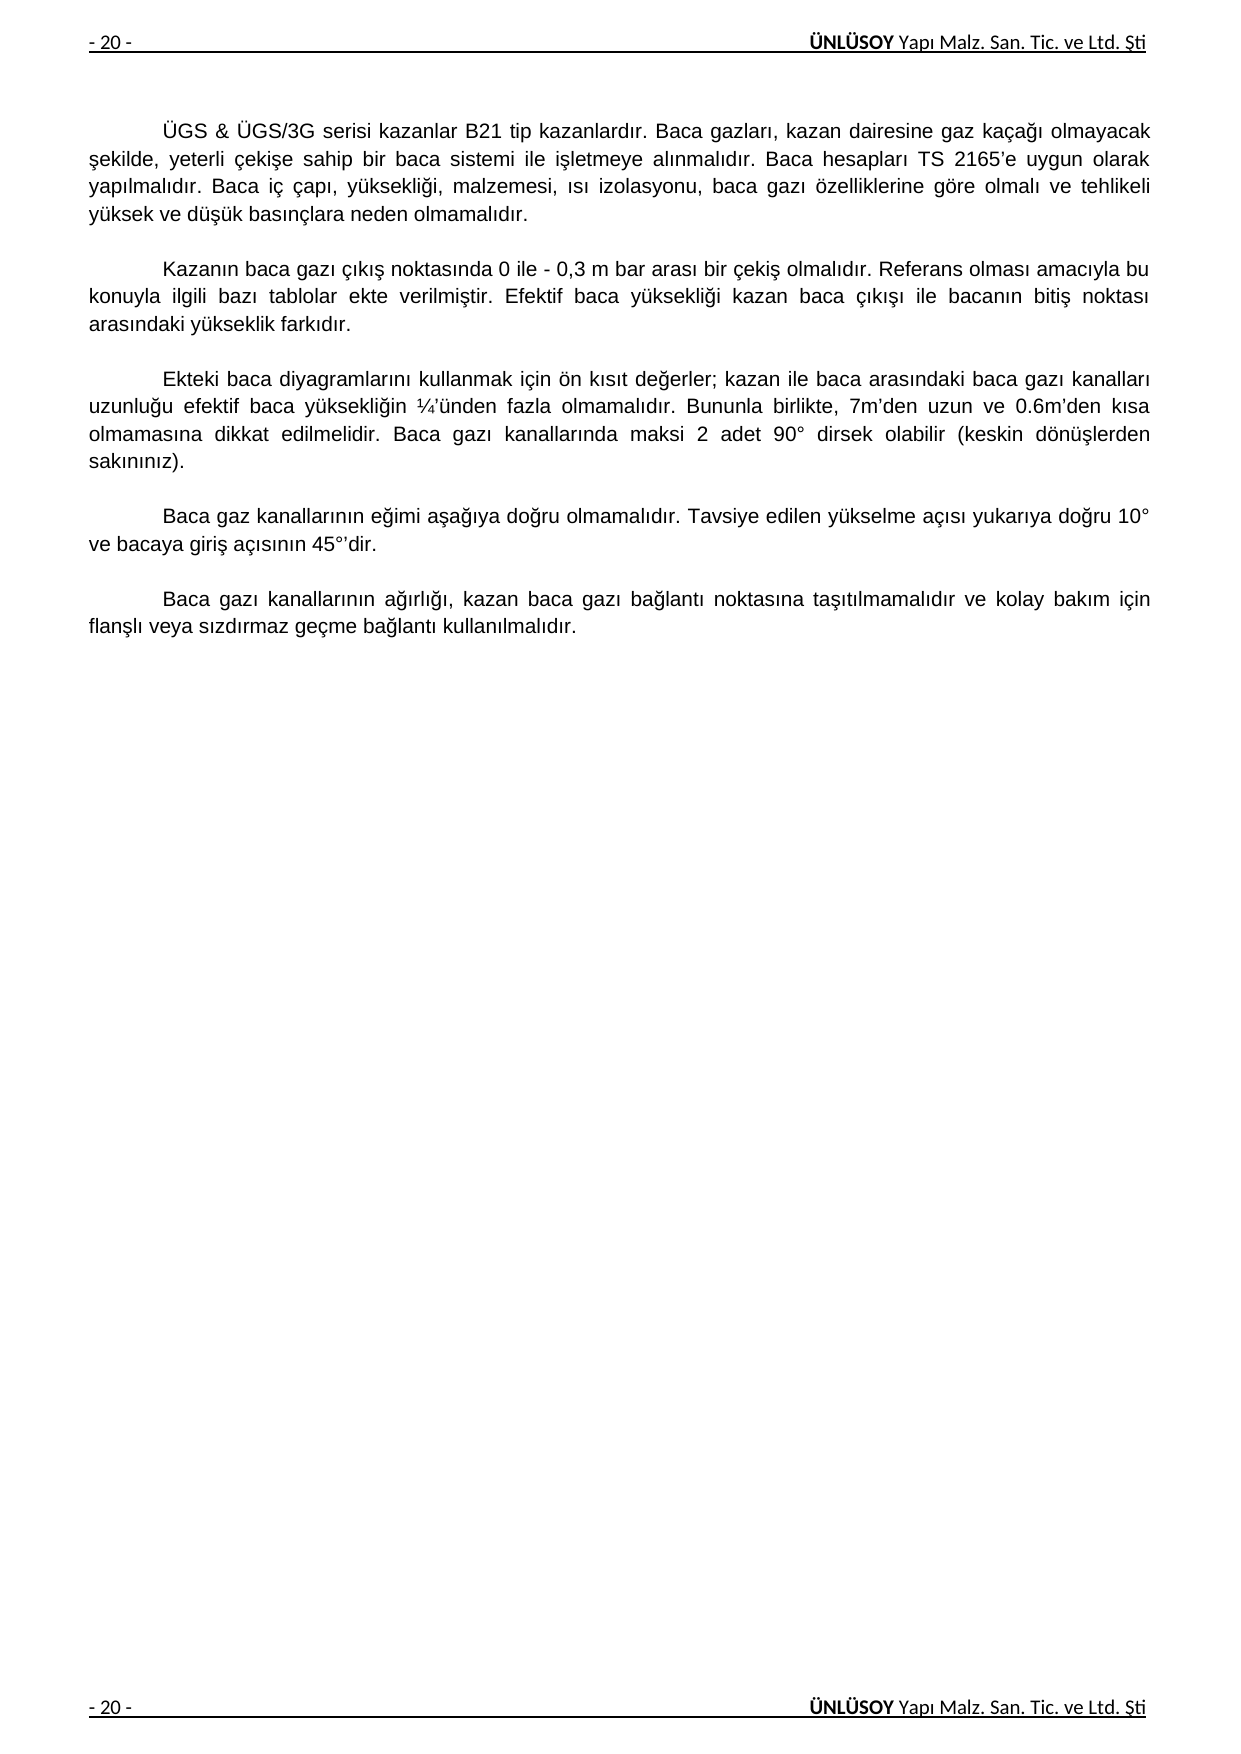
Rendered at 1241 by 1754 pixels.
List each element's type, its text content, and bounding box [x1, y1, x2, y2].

text Ekteki baca diyagramlarını kullanmak için ön kısıt değerler; kazan ile baca arasındaki baca gazı kanalları uzunluğu efektif baca yüksekliğin ¼’ünden fazla olmamalıdır. Bununla birlikte, 7m’den uzun ve 0.6m’den kısa olmamasına dikkat edilmelidir. Baca gazı kanallarında maksi 2 adet 90° dirsek olabilir (keskin dönüşlerden sakınınız). [89, 367, 1152, 473]
text Baca gaz kanallarının eğimi aşağıya doğru olmamalıdır. Tavsiye edilen yükselme açısı yukarıya doğru 10° ve bacaya giriş açısının 45°’dir. [89, 504, 1152, 556]
text Baca gazı kanallarının ağırlığı, kazan baca gazı bağlantı noktasına taşıtılmamalıdır ve kolay bakım için flanşlı veya sızdırmaz geçme bağlantı kullanılmalıdır. [89, 587, 1152, 638]
text ÜGS & ÜGS/3G serisi kazanlar B21 tip kazanlardır. Baca gazları, kazan dairesine gaz kaçağı olmayacak şekilde, yeterli çekişe sahip bir baca sistemi ile işletmeye alınmalıdır. Baca hesapları TS 2165’e uygun olarak yapılmalıdır. Baca iç çapı, yüksekliği, malzemesi, ısı izolasyonu, baca gazı özelliklerine göre olmalı ve tehlikeli yüksek ve düşük basınçlara neden olmamalıdır. [89, 119, 1152, 226]
text Kazanın baca gazı çıkış noktasında 0 ile - 0,3 m bar arası bir çekiş olmalıdır. Referans olması amacıyla bu konuyla ilgili bazı tablolar ekte verilmiştir. Efektif baca yüksekliği kazan baca çıkışı ile bacanın bitiş noktası arasındaki yükseklik farkıdır. [89, 257, 1152, 336]
